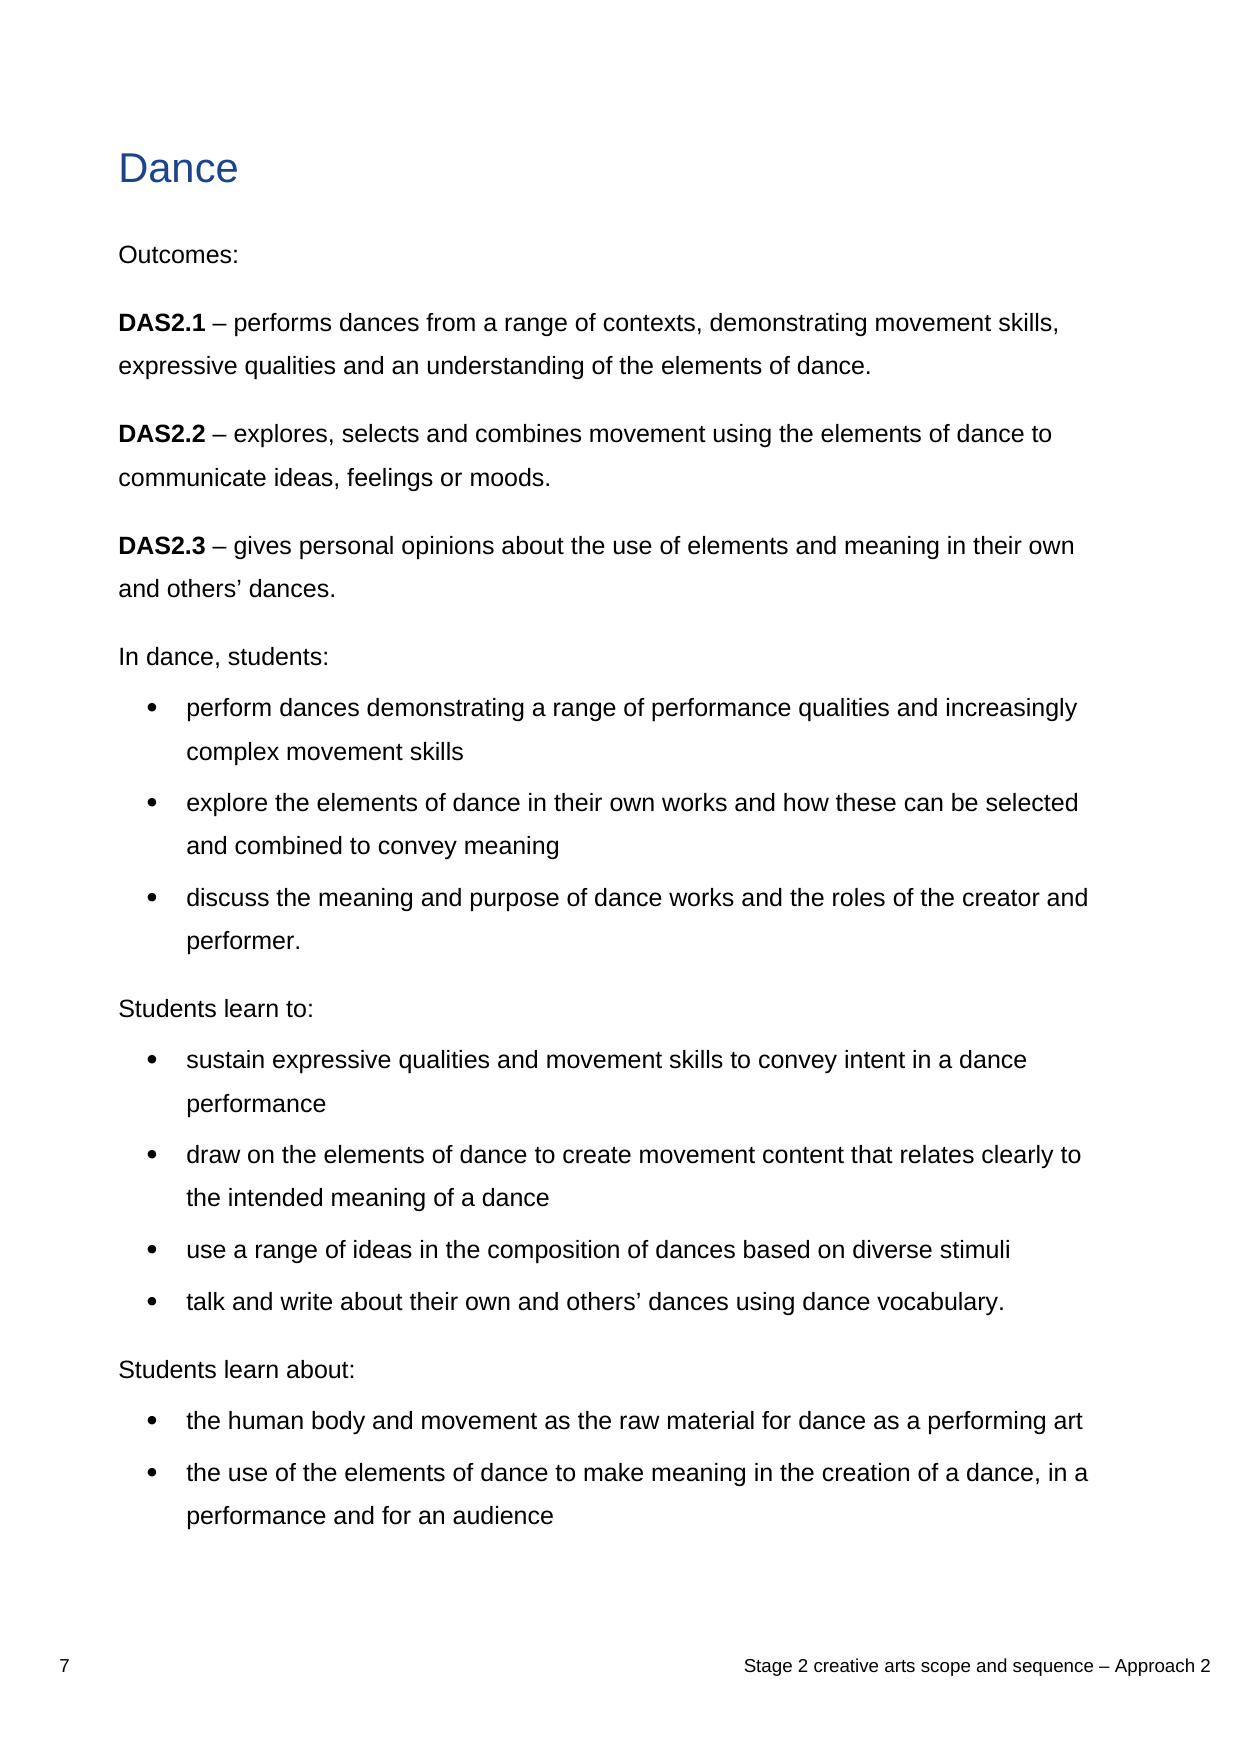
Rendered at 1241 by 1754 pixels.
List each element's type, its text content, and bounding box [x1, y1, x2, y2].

text DAS2.2 – explores, selects and combines movement using the elements of dance to communicate ideas, feelings or moods. [118, 419, 1122, 491]
text Students learn to: [118, 994, 1122, 1023]
text In dance, students: [118, 642, 1122, 671]
list explore the elements of dance in their own works and how these can be selected and combined to convey meaning [148, 788, 1122, 860]
text DAS2.1 – performs dances from a range of contexts, demonstrating movement skills, expressive qualities and an understanding of the elements of dance. [118, 308, 1122, 380]
list use a range of ideas in the composition of dances based on diverse stimuli [148, 1235, 1122, 1264]
text DAS2.3 – gives personal opinions about the use of elements and meaning in their own and others’ dances. [118, 531, 1122, 602]
list talk and write about their own and others’ dances using dance vocabulary. [148, 1286, 1122, 1315]
list perform dances demonstrating a range of performance qualities and increasingly complex movement skills [148, 693, 1122, 765]
list sustain expressive qualities and movement skills to convey intent in a dance performance [148, 1046, 1122, 1117]
list the use of the elements of dance to make meaning in the creation of a dance, in a performance and for an audience [148, 1458, 1122, 1530]
subtitle Dance [118, 143, 1122, 191]
list the human body and movement as the raw material for dance as a performing art [148, 1406, 1122, 1435]
text Outcomes: [118, 240, 1122, 269]
list draw on the elements of dance to create movement content that relates clearly to the intended meaning of a dance [148, 1140, 1122, 1212]
text Students learn about: [118, 1355, 1122, 1383]
list discuss the meaning and purpose of dance works and the roles of the creator and performer. [148, 883, 1122, 955]
